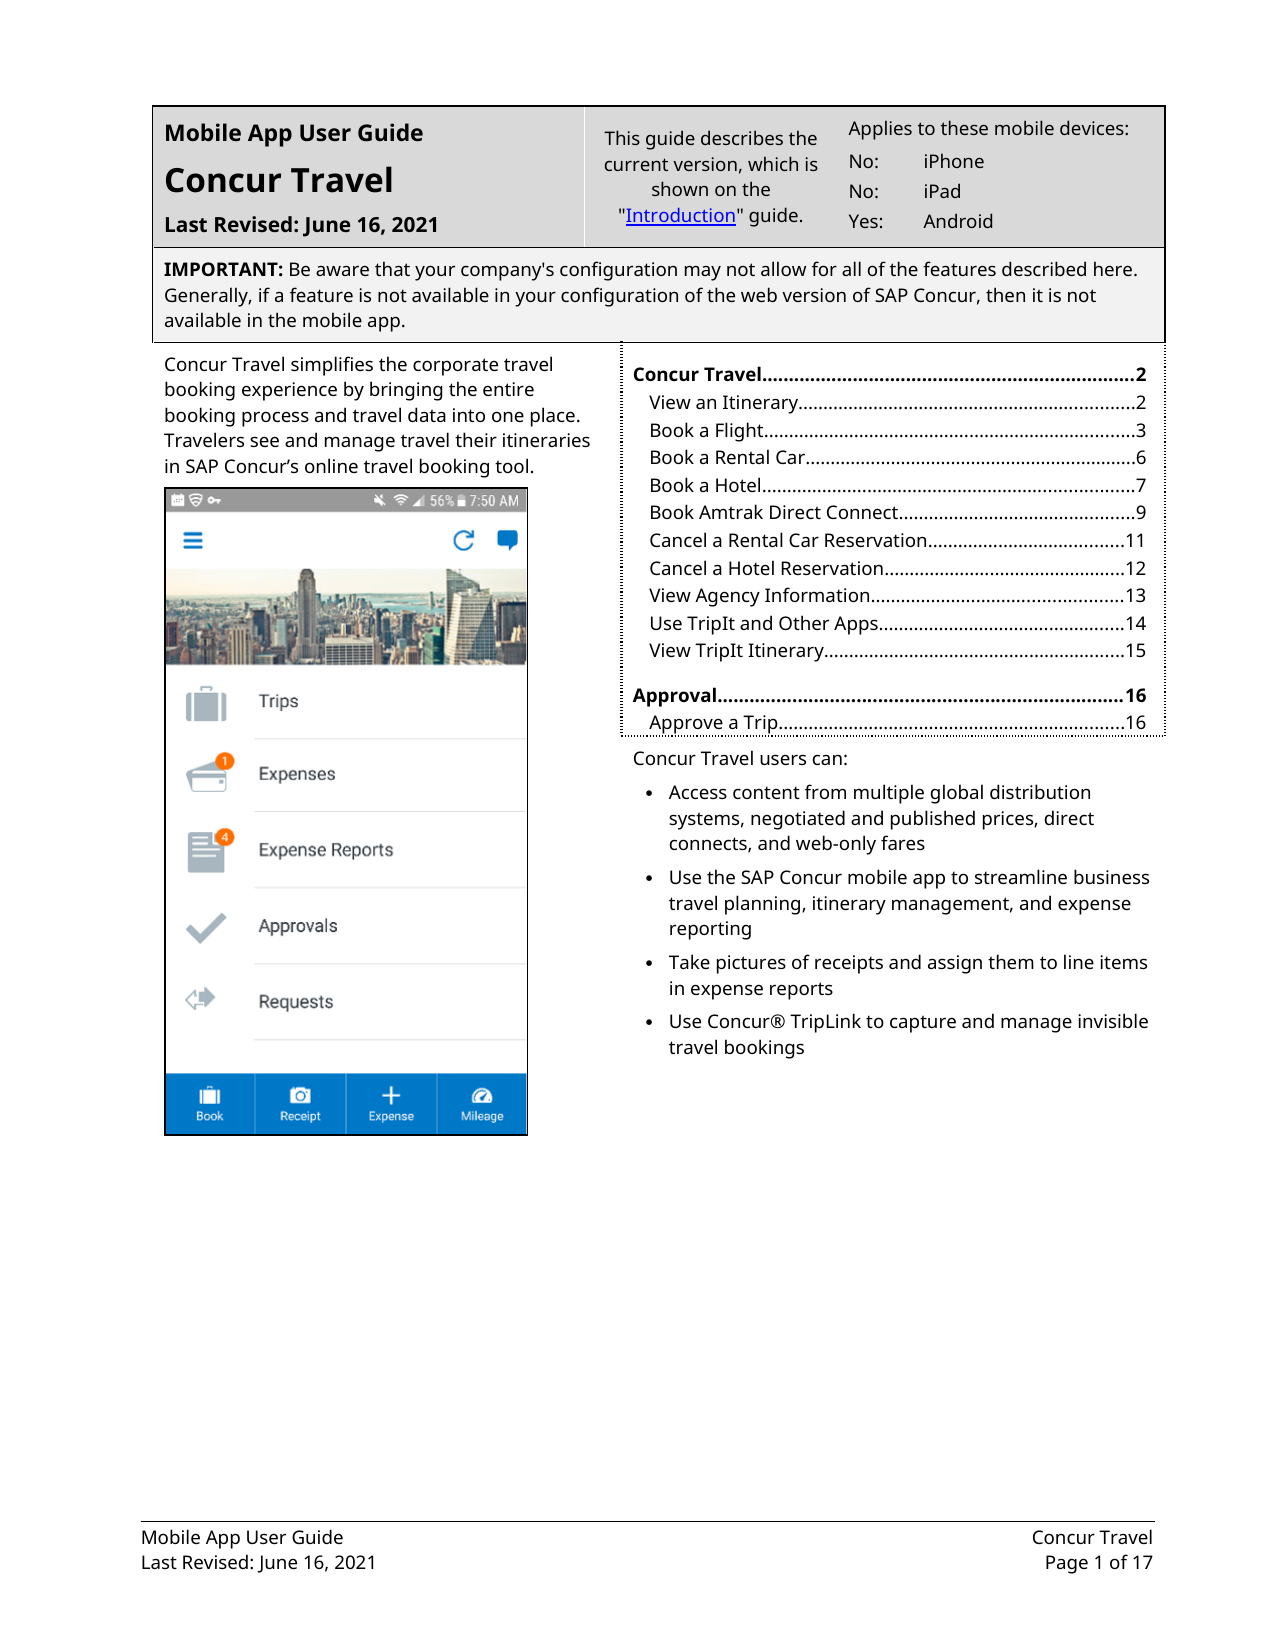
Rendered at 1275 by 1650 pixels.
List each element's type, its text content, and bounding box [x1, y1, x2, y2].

table_cell IMPORTANT: Be aware that your company's configuration may not allow for all of the features described here. Generally, if a feature is not available in your configuration of the web version of SAP Concur, then it is not available in the mobile app. [153, 248, 1164, 341]
table_header Applies to these mobile devices: No: iPhone No: iPad Yes: Android [837, 107, 1164, 247]
table_header This guide describes the current version, which is shown on the "Introduction" guide. [585, 107, 837, 247]
picture [166, 489, 527, 1134]
table_cell Concur Travel simplifies the corporate travel booking experience by bringing the entire booking process and travel data into one place. Travelers see and manage travel their itineraries in SAP Concur’s online travel booking tool. [153, 343, 621, 1144]
table_cell Concur Travel 2 View an Itinerary 2 Book a Flight 3 Book a Rental Car 6 Book a Hotel 7 Book Amtrak Direct Connect 9 Cancel a Rental Car Reservation 11 Cancel a Hotel Reservation 12 View Agency Information 13 Use TripIt and Other Apps 14 View TripIt Itinerary 15 Approval 16 Approve a Trip 16 [621, 343, 1165, 735]
table_cell Concur Travel users can: Access content from multiple global distribution systems, negotiated and published prices, direct connects, and web-only fares Use the SAP Concur mobile app to streamline business travel planning, itinerary management, and expense reporting Take pictures of receipts and assign them to line items in expense reports Use Concur® TripLink to capture and manage invisible travel bookings [621, 735, 1165, 1144]
table_header Mobile App User Guide Concur Travel Last Revised: June 16, 2021 [153, 107, 584, 247]
